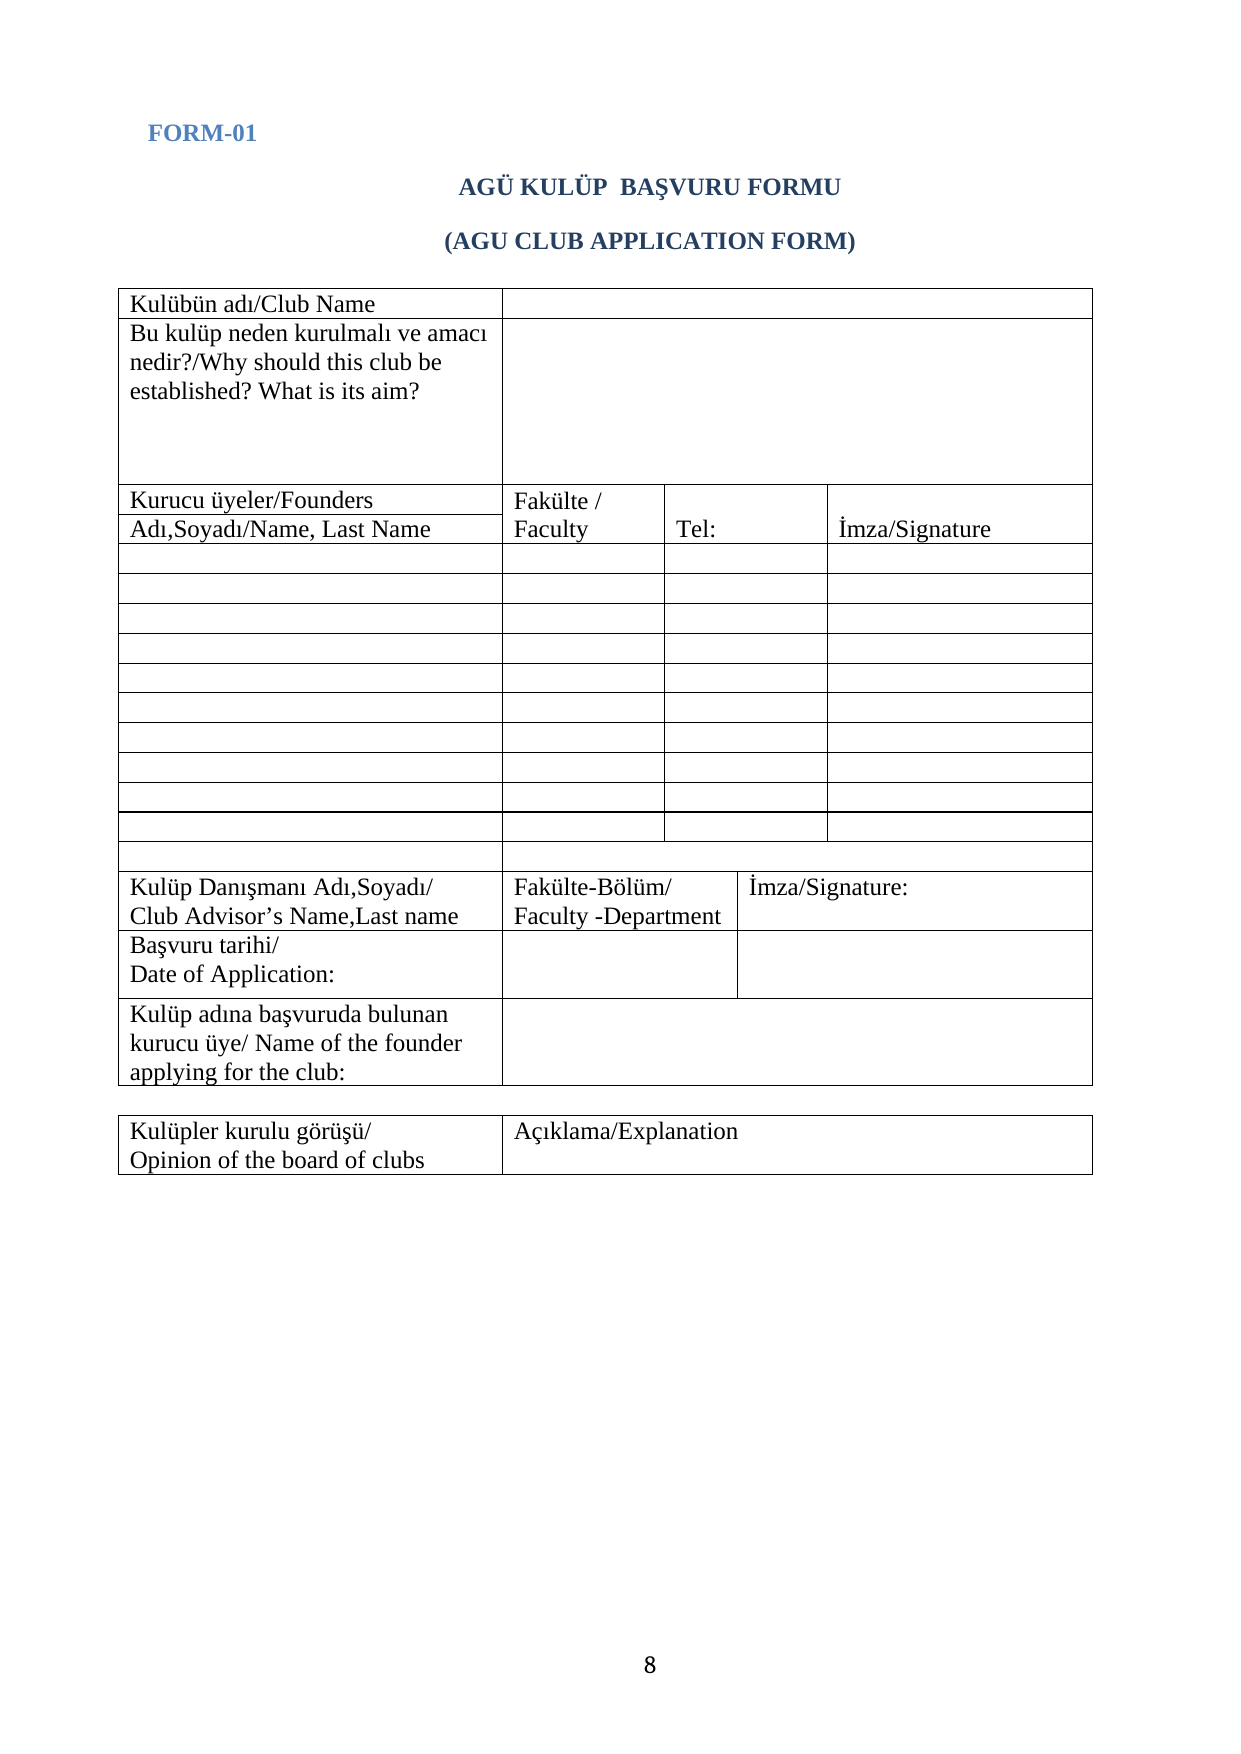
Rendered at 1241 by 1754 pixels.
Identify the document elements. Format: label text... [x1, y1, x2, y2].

table_cell [828, 604, 1092, 633]
table_cell [503, 999, 1092, 1085]
table_cell [503, 604, 664, 633]
subtitle AGÜ KULÜP BAŞVURU FORMU [148, 172, 1152, 201]
table_cell [119, 783, 502, 811]
table_cell [503, 664, 664, 692]
subtitle (AGU CLUB APPLICATION FORM) [148, 226, 1152, 254]
table_cell [119, 604, 502, 633]
table_cell [665, 604, 827, 633]
table_cell [119, 723, 502, 752]
table_cell Kulüp adına başvuruda bulunan kurucu üye/ Name of the founder applying for the club: [119, 999, 502, 1085]
table_cell Bu kulüp neden kurulmalı ve amacı nedir?/Why should this club be established? What is its aim? [119, 319, 502, 484]
table_cell Tel: [665, 485, 827, 543]
table_cell [503, 753, 664, 782]
table_cell [503, 634, 664, 662]
table_cell [828, 634, 1092, 662]
table_cell [119, 664, 502, 692]
table_cell [503, 574, 664, 603]
table_cell [119, 544, 502, 573]
table_cell [503, 319, 1092, 484]
table_header [503, 289, 1092, 317]
table_cell [665, 693, 827, 722]
table_cell [665, 723, 827, 752]
table_cell [119, 753, 502, 782]
table_cell [665, 753, 827, 782]
table_cell [828, 544, 1092, 573]
table_cell [738, 931, 1092, 998]
table_cell [503, 842, 1092, 871]
table_cell İmza/Signature: [738, 872, 1092, 929]
table_cell [503, 723, 664, 752]
table_cell [665, 544, 827, 573]
table_cell [665, 634, 827, 662]
table_cell [503, 931, 737, 998]
table_cell [119, 842, 502, 871]
table_cell [828, 753, 1092, 782]
table_cell [828, 574, 1092, 603]
table_cell [503, 693, 664, 722]
table_cell [828, 664, 1092, 692]
table_header Kulüpler kurulu görüşü/ Opinion of the board of clubs [119, 1116, 502, 1174]
table_cell Kulüp Danışmanı Adı,Soyadı/ Club Advisor’s Name,Last name [119, 872, 502, 929]
table_cell [503, 544, 664, 573]
table_cell [119, 693, 502, 722]
table_cell [665, 813, 827, 841]
table_cell Kurucu üyeler/Founders [119, 485, 502, 513]
table_cell [119, 634, 502, 662]
subtitle FORM-01 [148, 118, 1152, 147]
table_cell [119, 813, 502, 841]
table_header Kulübün adı/Club Name [119, 289, 502, 317]
table_cell İmza/Signature [828, 485, 1092, 543]
table_cell [503, 783, 664, 811]
table_cell Fakülte / Faculty [503, 485, 664, 543]
table_cell [828, 783, 1092, 811]
table_cell Fakülte-Bölüm/ Faculty -Department [503, 872, 737, 929]
table_cell Başvuru tarihi/ Date of Application: [119, 931, 502, 998]
table_header Açıklama/Explanation [503, 1116, 1092, 1174]
table_cell [828, 723, 1092, 752]
table_cell [665, 783, 827, 811]
table_cell Adı,Soyadı/Name, Last Name [119, 515, 502, 543]
table_cell [665, 664, 827, 692]
table_cell [828, 693, 1092, 722]
table_cell [503, 813, 664, 841]
table_cell [119, 574, 502, 603]
table_cell [665, 574, 827, 603]
table_cell [828, 813, 1092, 841]
